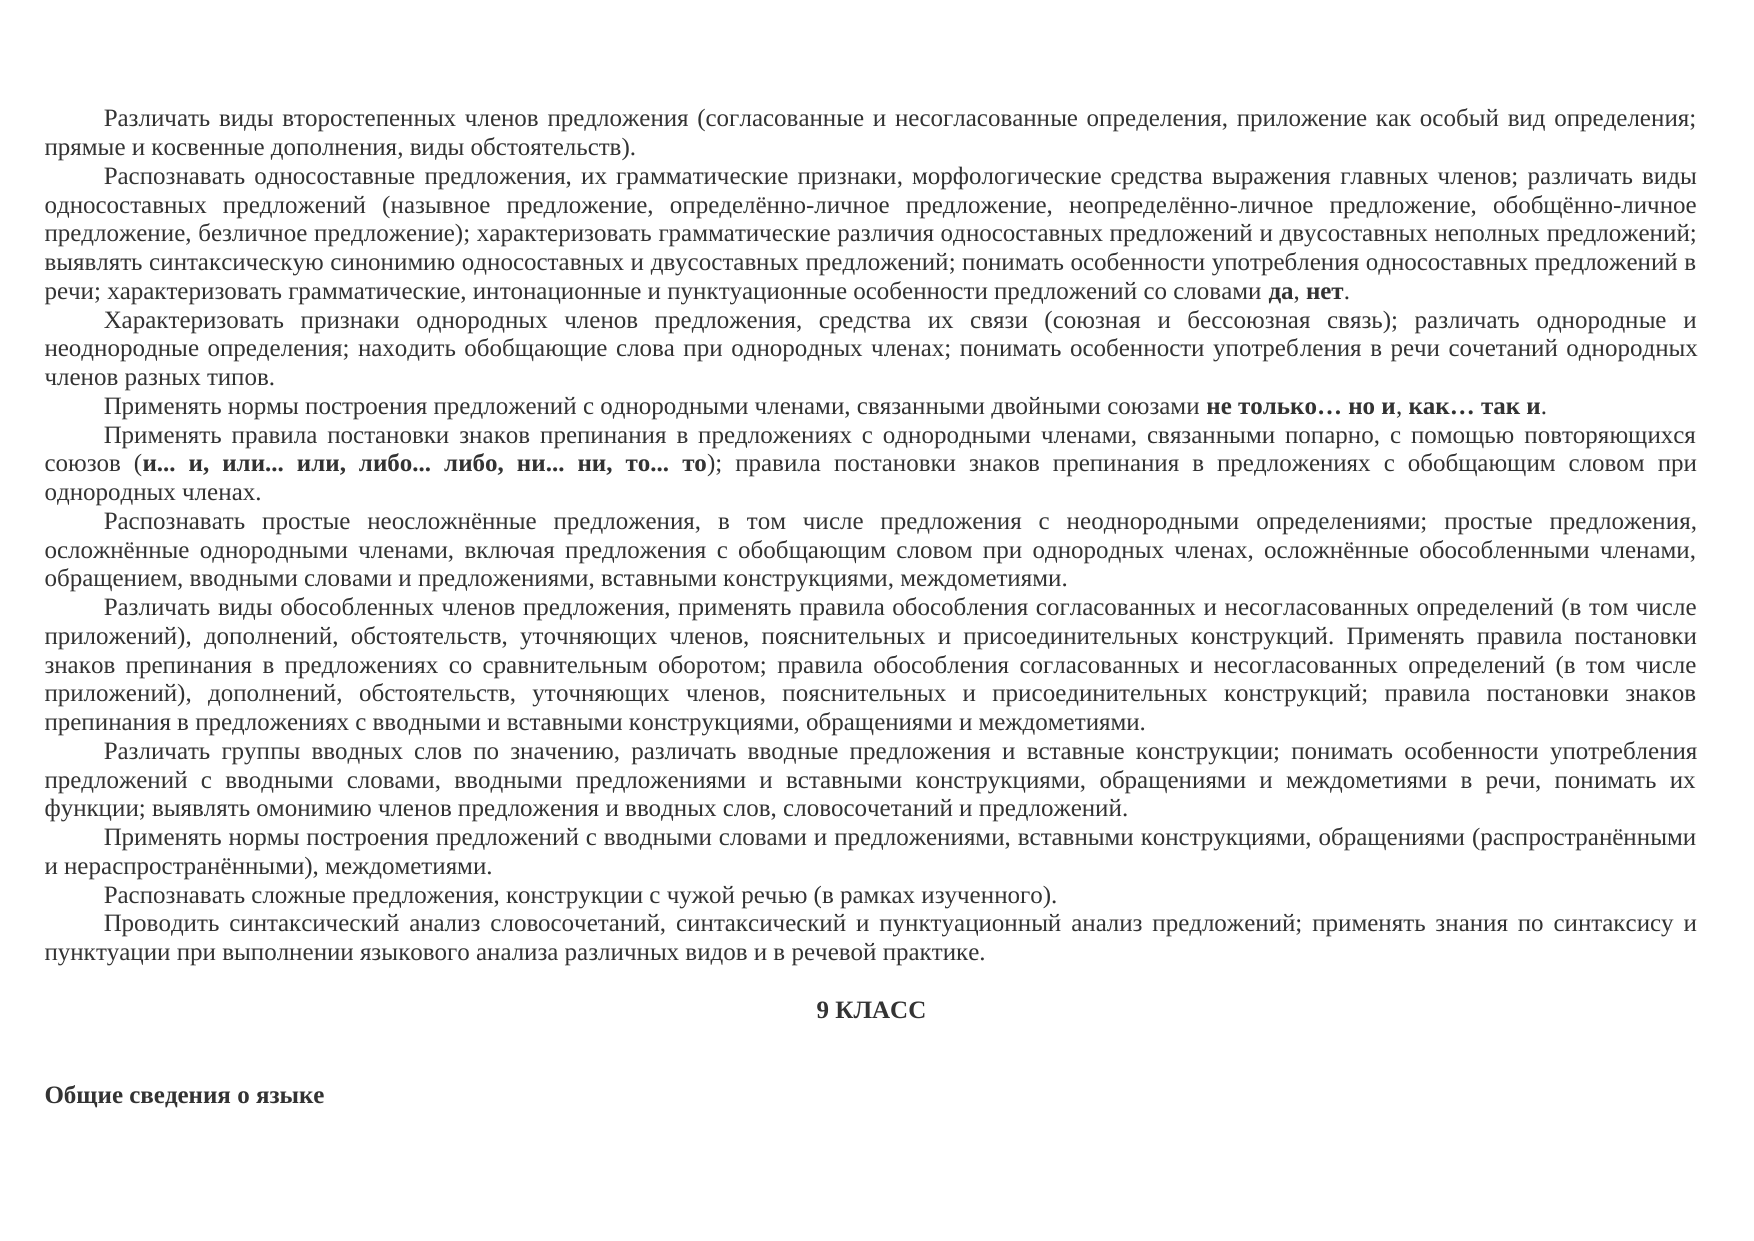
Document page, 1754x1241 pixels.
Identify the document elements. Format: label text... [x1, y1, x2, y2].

text Общие сведения о языке [44, 1080, 1698, 1109]
text Проводить синтаксический анализ словосочетаний, синтаксический и пунктуационный анализ предложений; применять знания по синтаксису и пунктуации при выполнении языкового анализа различных видов и в речевой практике. [44, 908, 1698, 966]
text 9 КЛАСС [44, 995, 1698, 1023]
text Распознавать односоставные предложения, их грамматические признаки, морфологические средства выражения главных членов; различать виды односоставных предложений (назывное предложение, определённо-личное предложение, неопределённо-личное предложение, обобщённо-личное предложение, безличное предложение); характеризовать грамматические различия односоставных предложений и двусоставных неполных предложений; выявлять синтаксическую синонимию односоставных и двусоставных предложений; понимать особенности употребления односоставных предложений в речи; характеризовать грамматические, интонационные и пунктуационные особенности предложений со словами да, нет. [44, 161, 1698, 305]
text Характеризовать признаки однородных членов предложения, средства их связи (союзная и бессоюзная связь); различать однородные и неоднородные определения; находить обобщающие слова при однородных членах; понимать особенности употребления в речи сочетаний однородных членов разных типов. [44, 305, 1698, 391]
text Различать виды второстепенных членов предложения (согласованные и несогласованные определения, приложение как особый вид определения; прямые и косвенные дополнения, виды обстоятельств). [44, 103, 1698, 161]
text Различать виды обособленных членов предложения, применять правила обособления согласованных и несогласованных определений (в том числе приложений), дополнений, обстоятельств, уточняющих членов, пояснительных и присоединительных конструкций. Применять правила постановки знаков препинания в предложениях со сравнительным оборотом; правила обособления согласованных и несогласованных определений (в том числе приложений), дополнений, обстоятельств, уточняющих членов, пояснительных и присоединительных конструкций; правила постановки знаков препинания в предложениях с вводными и вставными конструкциями, обращениями и междометиями. [44, 592, 1698, 736]
text Распознавать сложные предложения, конструкции с чужой речью (в рамках изученного). [44, 880, 1698, 908]
text Применять нормы построения предложений с вводными словами и предложениями, вставными конструкциями, обращениями (распространёнными и нераспространёнными), междометиями. [44, 822, 1698, 880]
text Применять нормы построения предложений с однородными членами, связанными двойными союзами не только… но и, как… так и. [44, 391, 1698, 420]
text Применять правила постановки знаков препинания в предложениях с однородными членами, связанными попарно, с помощью повторяющихся союзов (и... и, или... или, либo... либo, ни... ни, тo... тo); правила постановки знаков препинания в предложениях с обобщающим словом при однородных членах. [44, 420, 1698, 506]
text Распознавать простые неосложнённые предложения, в том числе предложения с неоднородными определениями; простые предложения, осложнённые однородными членами, включая предложения с обобщающим словом при однородных членах, осложнённые обособленными членами, обращением, вводными словами и предложениями, вставными конструкциями, междометиями. [44, 506, 1698, 592]
text Различать группы вводных слов по значению, различать вводные предложения и вставные конструкции; понимать особенности употребления предложений с вводными словами, вводными предложениями и вставными конструкциями, обращениями и междометиями в речи, понимать их функции; выявлять омонимию членов предложения и вводных слов, словосочетаний и предложений. [44, 736, 1698, 822]
